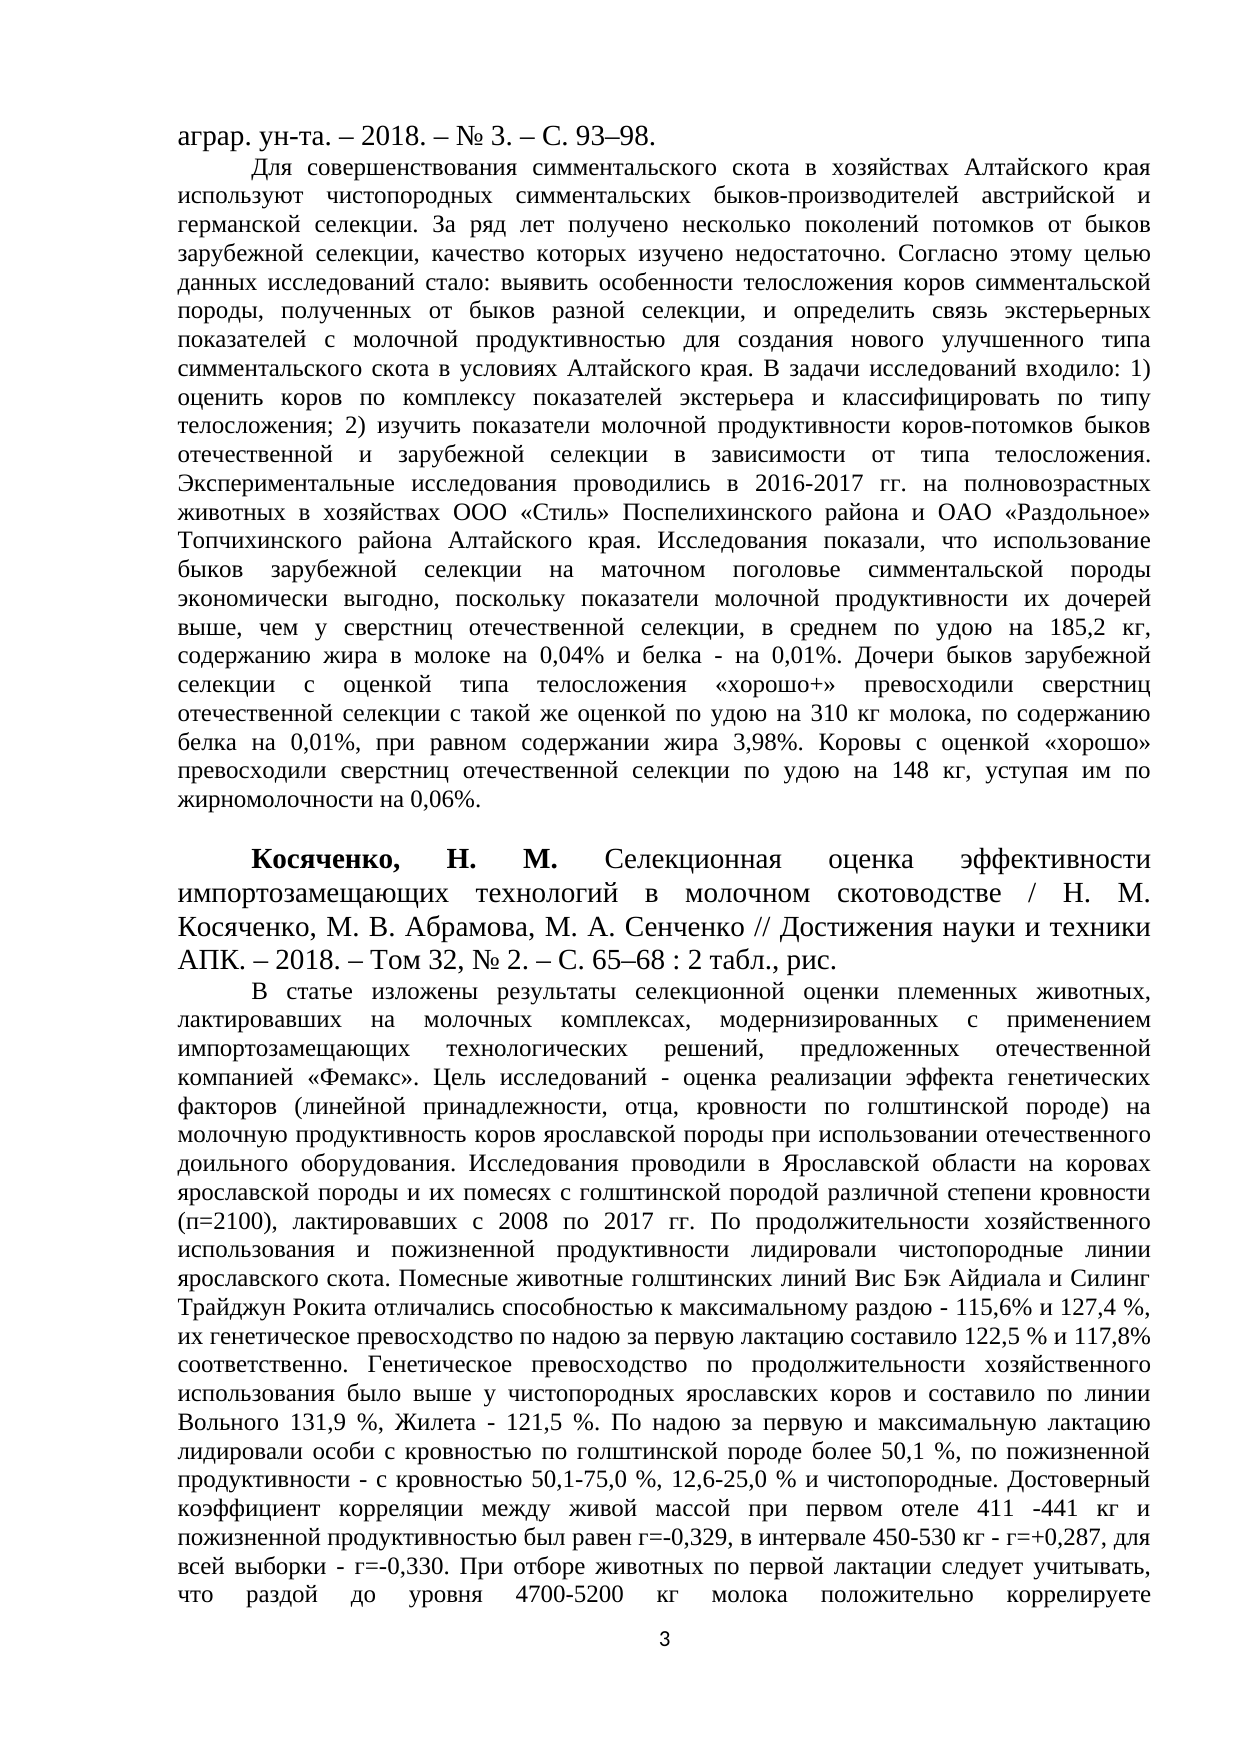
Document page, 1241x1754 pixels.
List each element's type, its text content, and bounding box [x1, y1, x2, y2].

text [177, 118, 1152, 152]
text Для совершенствования симментальского скота в хозяйствах Алтайского края используют чистопородных симментальских быков-производителей австрийской и германской селекции. За ряд лет получено несколько поколений потомков от быков зарубежной селекции, качество которых изучено недостаточно. Согласно этому целью данных исследований стало: выявить особенности телосложения коров симментальской породы, полученных от быков разной селекции, и определить связь экстерьерных показателей с молочной продуктивностью для создания нового улучшенного типа симментальского скота в условиях Алтайского края. В задачи исследований входило: 1) оценить коров по комплексу показателей экстерьера и классифицировать по типу телосложения; 2) изучить показатели молочной продуктивности коров-потомков быков отечественной и зарубежной селекции в зависимости от типа телосложения. Экспериментальные исследования проводились в 2016-2017 гг. на полновозрастных животных в хозяйствах ООО «Стиль» Поспелихинского района и ОАО «Раздольное» Топчихинского района Алтайского края. Исследования показали, что использование быков зарубежной селекции на маточном поголовье симментальской породы экономически выгодно, поскольку показатели молочной продуктивности их дочерей выше, чем у сверстниц отечественной селекции, в среднем по удою на 185,2 кг, содержанию жира в молоке на 0,04% и белка - на 0,01%. Дочери быков зарубежной селекции с оценкой типа телосложения «хорошо+» превосходили сверстниц отечественной селекции с такой же оценкой по удою на 310 кг молока, по содержанию белка на 0,01%, при равном содержании жира 3,98%. Коровы с оценкой «хорошо» превосходили сверстниц отечественной селекции по удою на 148 кг, уступая им по жирномолочности на 0,06%. [177, 152, 1152, 813]
text Косяченко, Н. М. Селекционная оценка эффективности импортозамещающих технологий в молочном скотоводстве / Н. М. Косяченко, М. В. Абрамова, М. А. Сенченко // Достижения науки и техники АПК. – 2018. – Том 32, № 2. – С. 65–68 : 2 табл., рис. [177, 842, 1152, 976]
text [177, 976, 1152, 1608]
